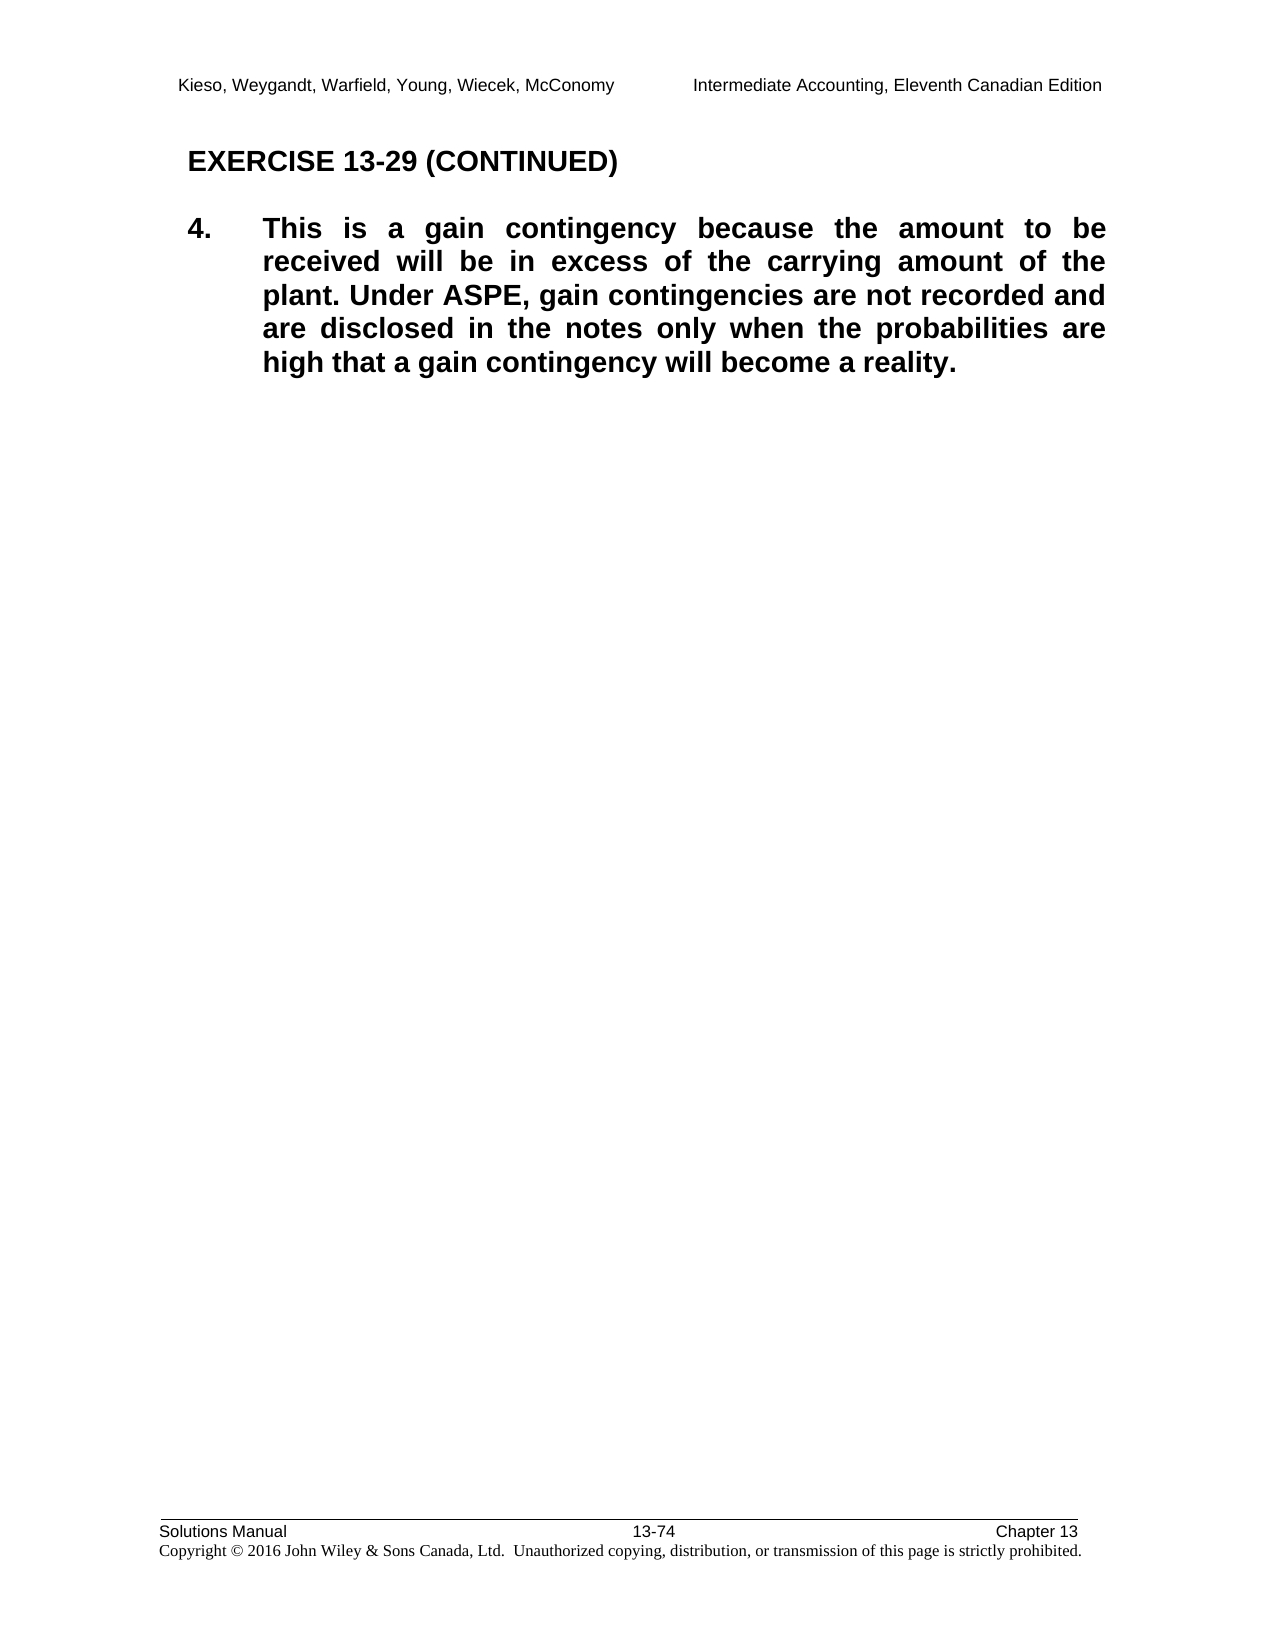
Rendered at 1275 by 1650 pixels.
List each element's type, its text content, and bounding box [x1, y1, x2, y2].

text EXERCISE 13-29 (CONTINUED) [187, 143, 1107, 177]
text 4. This is a gain contingency because the amount to be received will be in excess of the carrying amount of the plant. Under ASPE, gain contingencies are not recorded and are disclosed in the notes only when the probabilities are high that a gain contingency will become a reality. [187, 211, 1107, 378]
